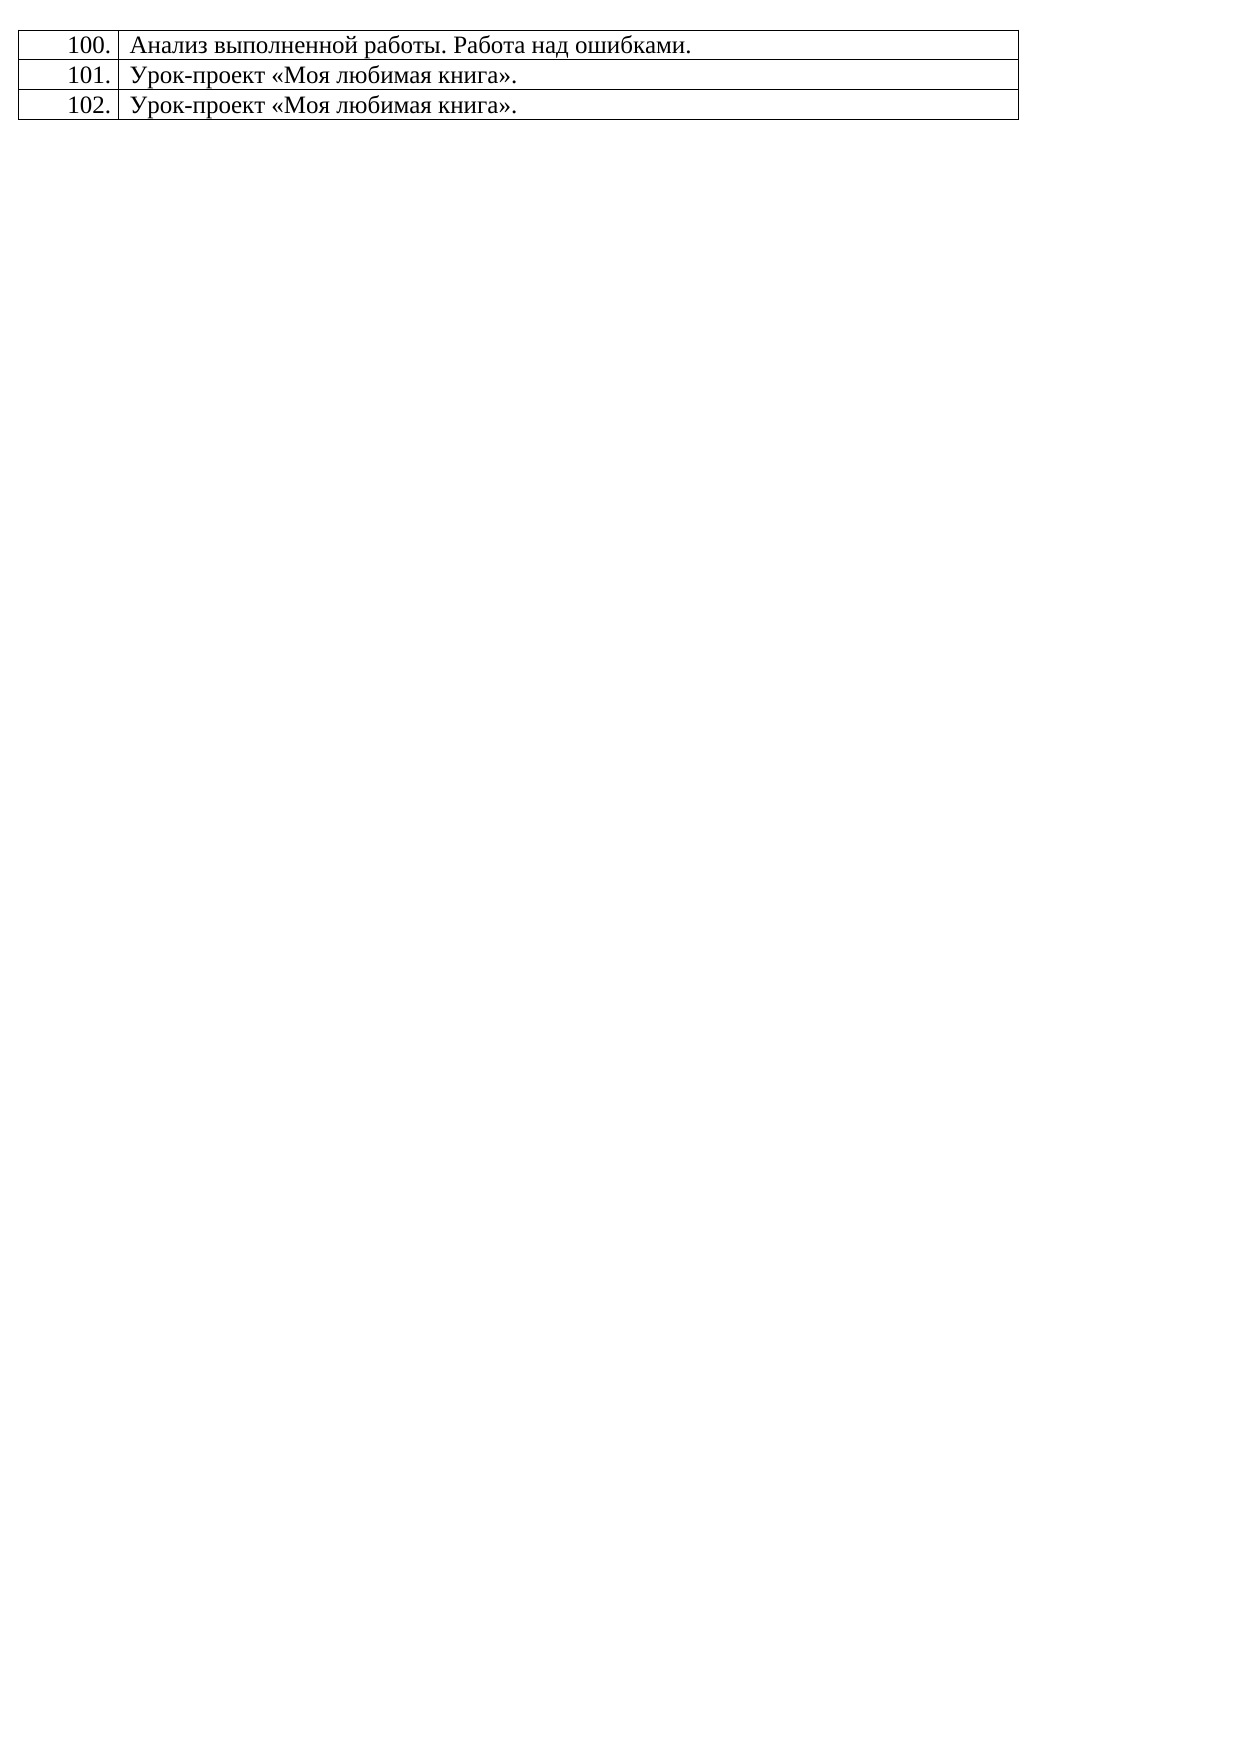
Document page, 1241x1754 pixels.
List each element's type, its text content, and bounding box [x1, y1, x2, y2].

table_cell [19, 31, 118, 59]
table_cell Урок-проект «Моя любимая книга». [119, 60, 1018, 89]
table_cell [19, 60, 118, 89]
table_cell [19, 90, 118, 119]
table_cell Анализ выполненной работы. Работа над ошибками. [119, 31, 1018, 59]
table_cell Урок-проект «Моя любимая книга». [119, 90, 1018, 119]
